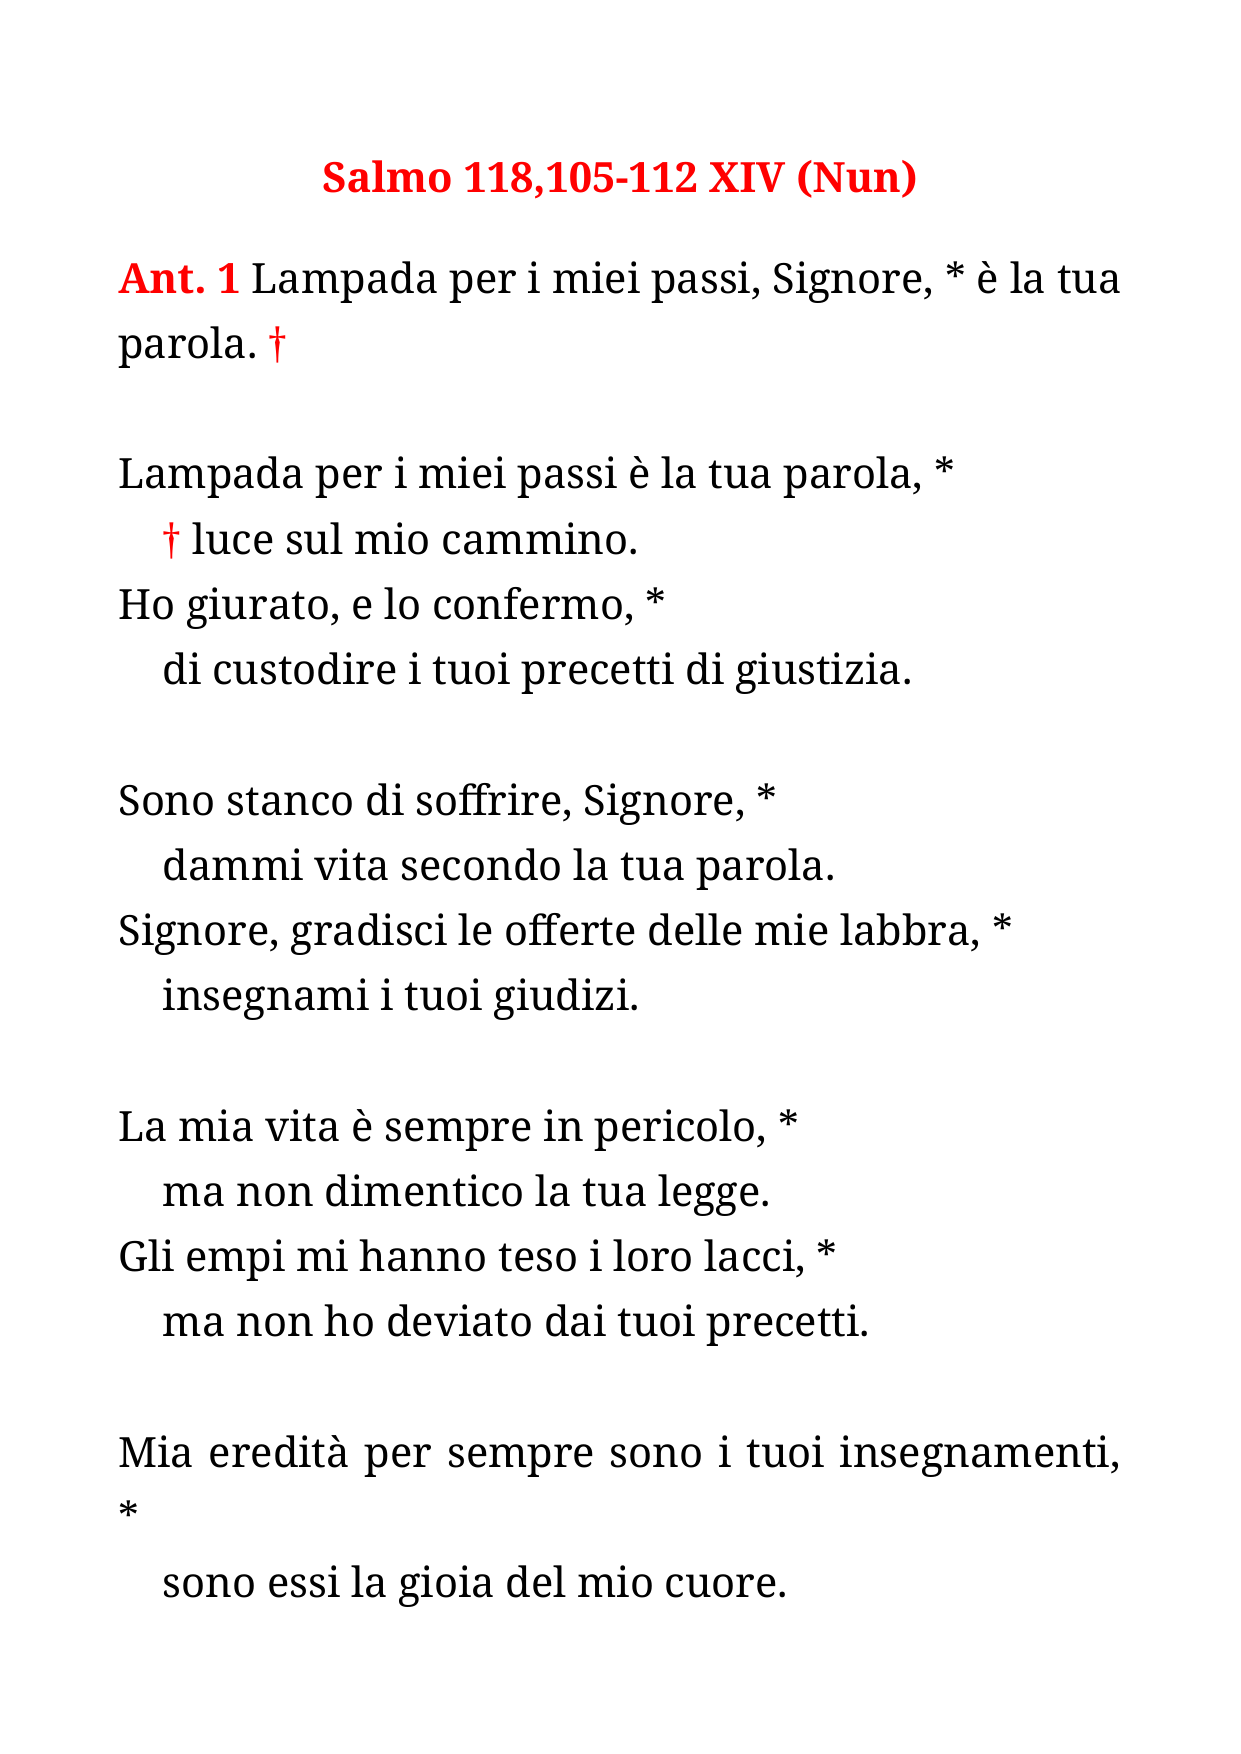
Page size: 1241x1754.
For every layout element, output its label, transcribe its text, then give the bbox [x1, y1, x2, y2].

text ma non dimentico la tua legge. [118, 1162, 1122, 1218]
text Mia eredità per sempre sono i tuoi insegnamenti, * [118, 1422, 1122, 1544]
text Salmo 118,105-112 XIV (Nun) [118, 148, 1122, 204]
text Lampada per i miei passi è la tua parola, * [118, 444, 1122, 501]
text Ant. 1 Lampada per i miei passi, Signore, * è la tua parola. † [118, 249, 1122, 371]
text Ho giurato, e lo confermo, * [118, 575, 1122, 632]
text sono essi la gioia del mio cuore. [118, 1553, 1122, 1610]
text dammi vita secondo la tua parola. [118, 836, 1122, 892]
text † luce sul mio cammino. [118, 509, 1122, 566]
text insegnami i tuoi giudizi. [118, 966, 1122, 1023]
text di custodire i tuoi precetti di giustizia. [118, 640, 1122, 697]
text Sono stanco di soffrire, Signore, * [118, 770, 1122, 827]
text Signore, gradisci le offerte delle mie labbra, * [118, 901, 1122, 958]
text ma non ho deviato dai tuoi precetti. [118, 1292, 1122, 1349]
text Gli empi mi hanno teso i loro lacci, * [118, 1227, 1122, 1284]
text La mia vita è sempre in pericolo, * [118, 1096, 1122, 1153]
